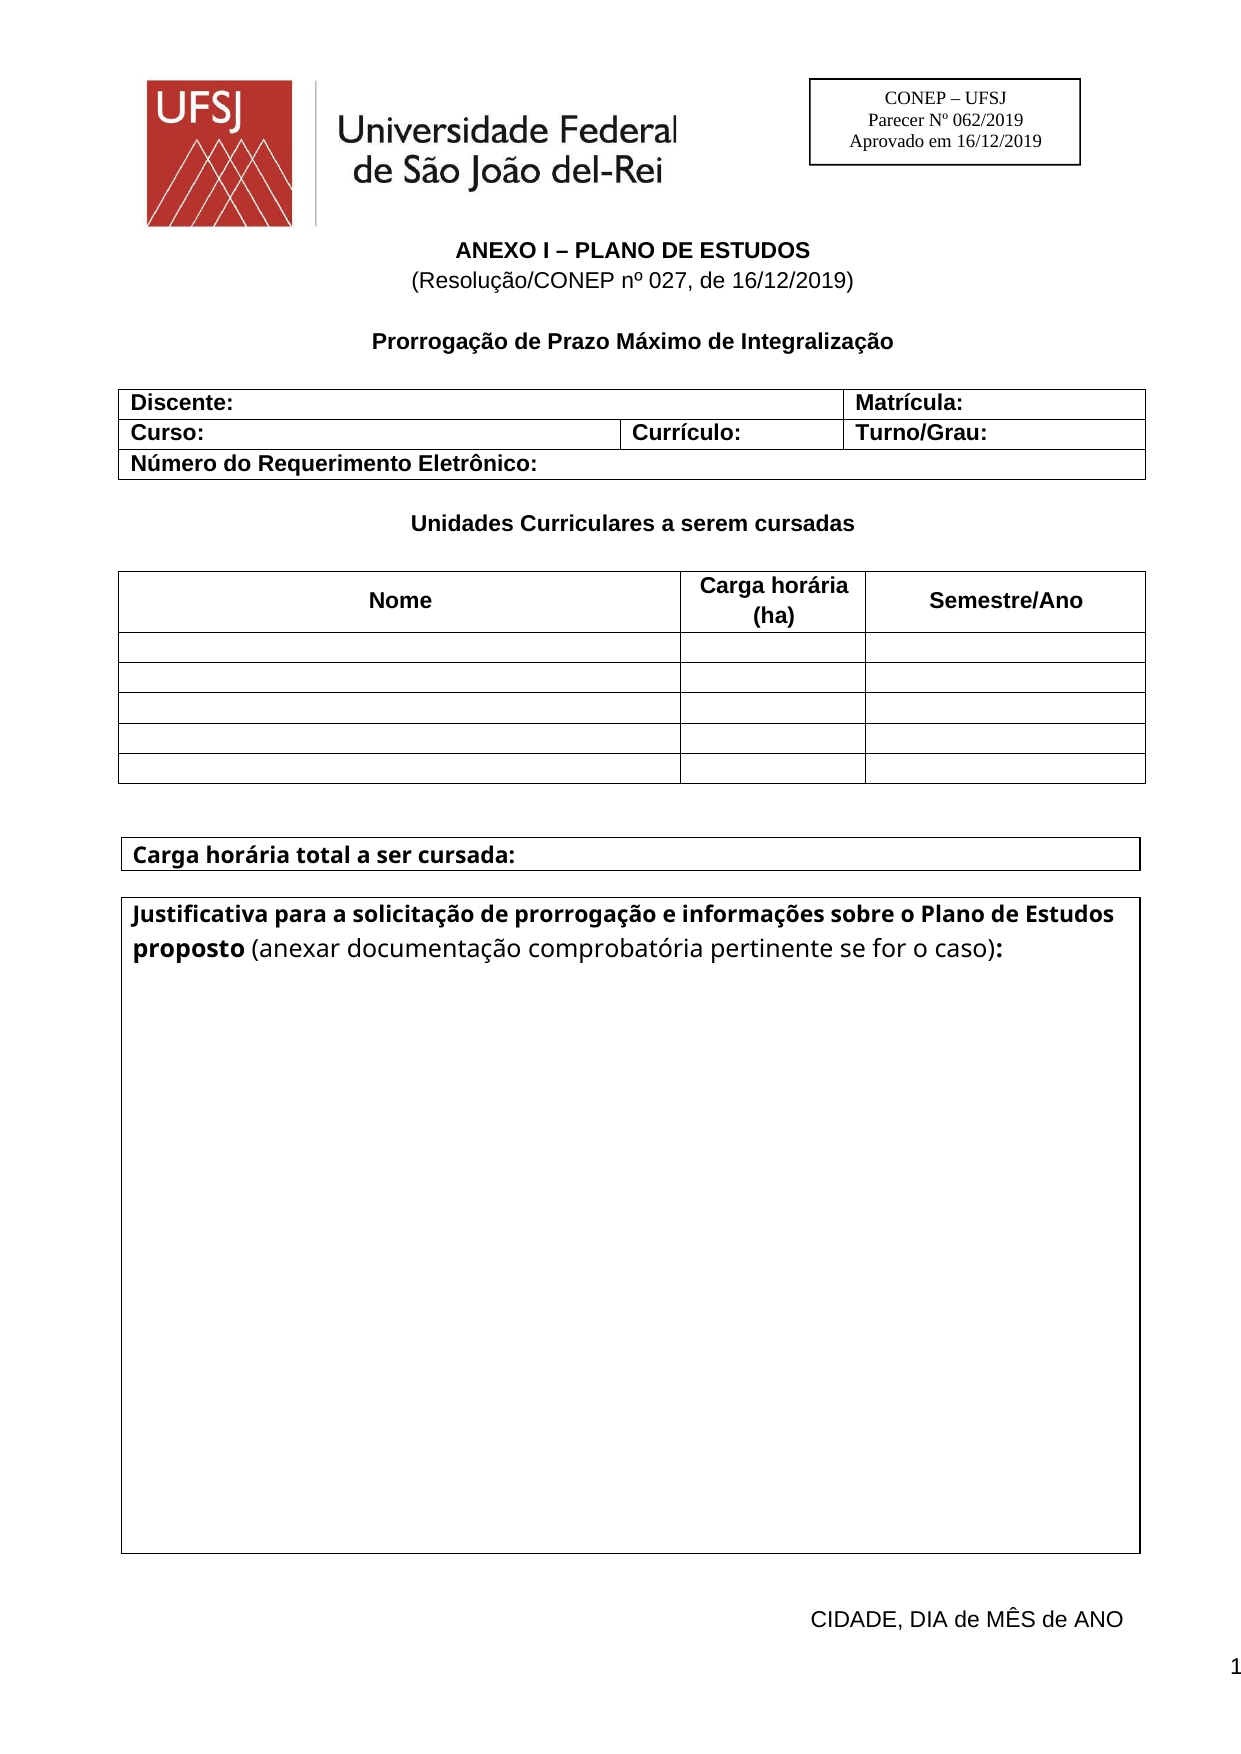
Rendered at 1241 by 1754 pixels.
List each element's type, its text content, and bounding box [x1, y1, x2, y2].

table_cell Turno/Grau: [844, 420, 1145, 449]
table_header Nome [119, 572, 680, 632]
table_header Matrícula: [844, 390, 1145, 419]
table_cell Número do Requerimento Eletrônico: [119, 450, 1145, 479]
table_header Carga horária total a ser cursada: [122, 838, 1139, 870]
picture [141, 75, 677, 229]
text Unidades Curriculares a serem cursadas [239, 510, 1027, 537]
table_header Semestre/Ano [866, 572, 1145, 632]
text CIDADE, DIA de MÊS de ANO [106, 1606, 1123, 1633]
table_header Discente: [119, 390, 843, 419]
table_cell [119, 663, 680, 692]
table_cell [119, 693, 680, 722]
table_cell [681, 633, 865, 662]
table_cell [681, 724, 865, 753]
table_cell Curso: [119, 420, 620, 449]
table_cell [119, 633, 680, 662]
table_header Carga horária (ha) [681, 572, 865, 632]
table_cell [866, 663, 1145, 692]
table_cell [866, 633, 1145, 662]
text ANEXO I – PLANO DE ESTUDOS [164, 237, 1027, 263]
table_cell [866, 754, 1145, 783]
table_cell [866, 693, 1145, 722]
text Prorrogação de Prazo Máximo de Integralização [239, 328, 1027, 354]
table_cell [866, 724, 1145, 753]
table_cell Currículo: [621, 420, 843, 449]
table_cell [681, 754, 865, 783]
table_cell [681, 693, 865, 722]
text (Resolução/CONEP nº 027, de 16/12/2019) [239, 267, 1027, 293]
table_cell [119, 754, 680, 783]
table_cell [119, 724, 680, 753]
table_header Justificativa para a solicitação de prorrogação e informações sobre o Plano de Estudos proposto (anexar documentação comprobatória pertinente se for o caso): [122, 898, 1139, 1553]
table_cell [681, 663, 865, 692]
